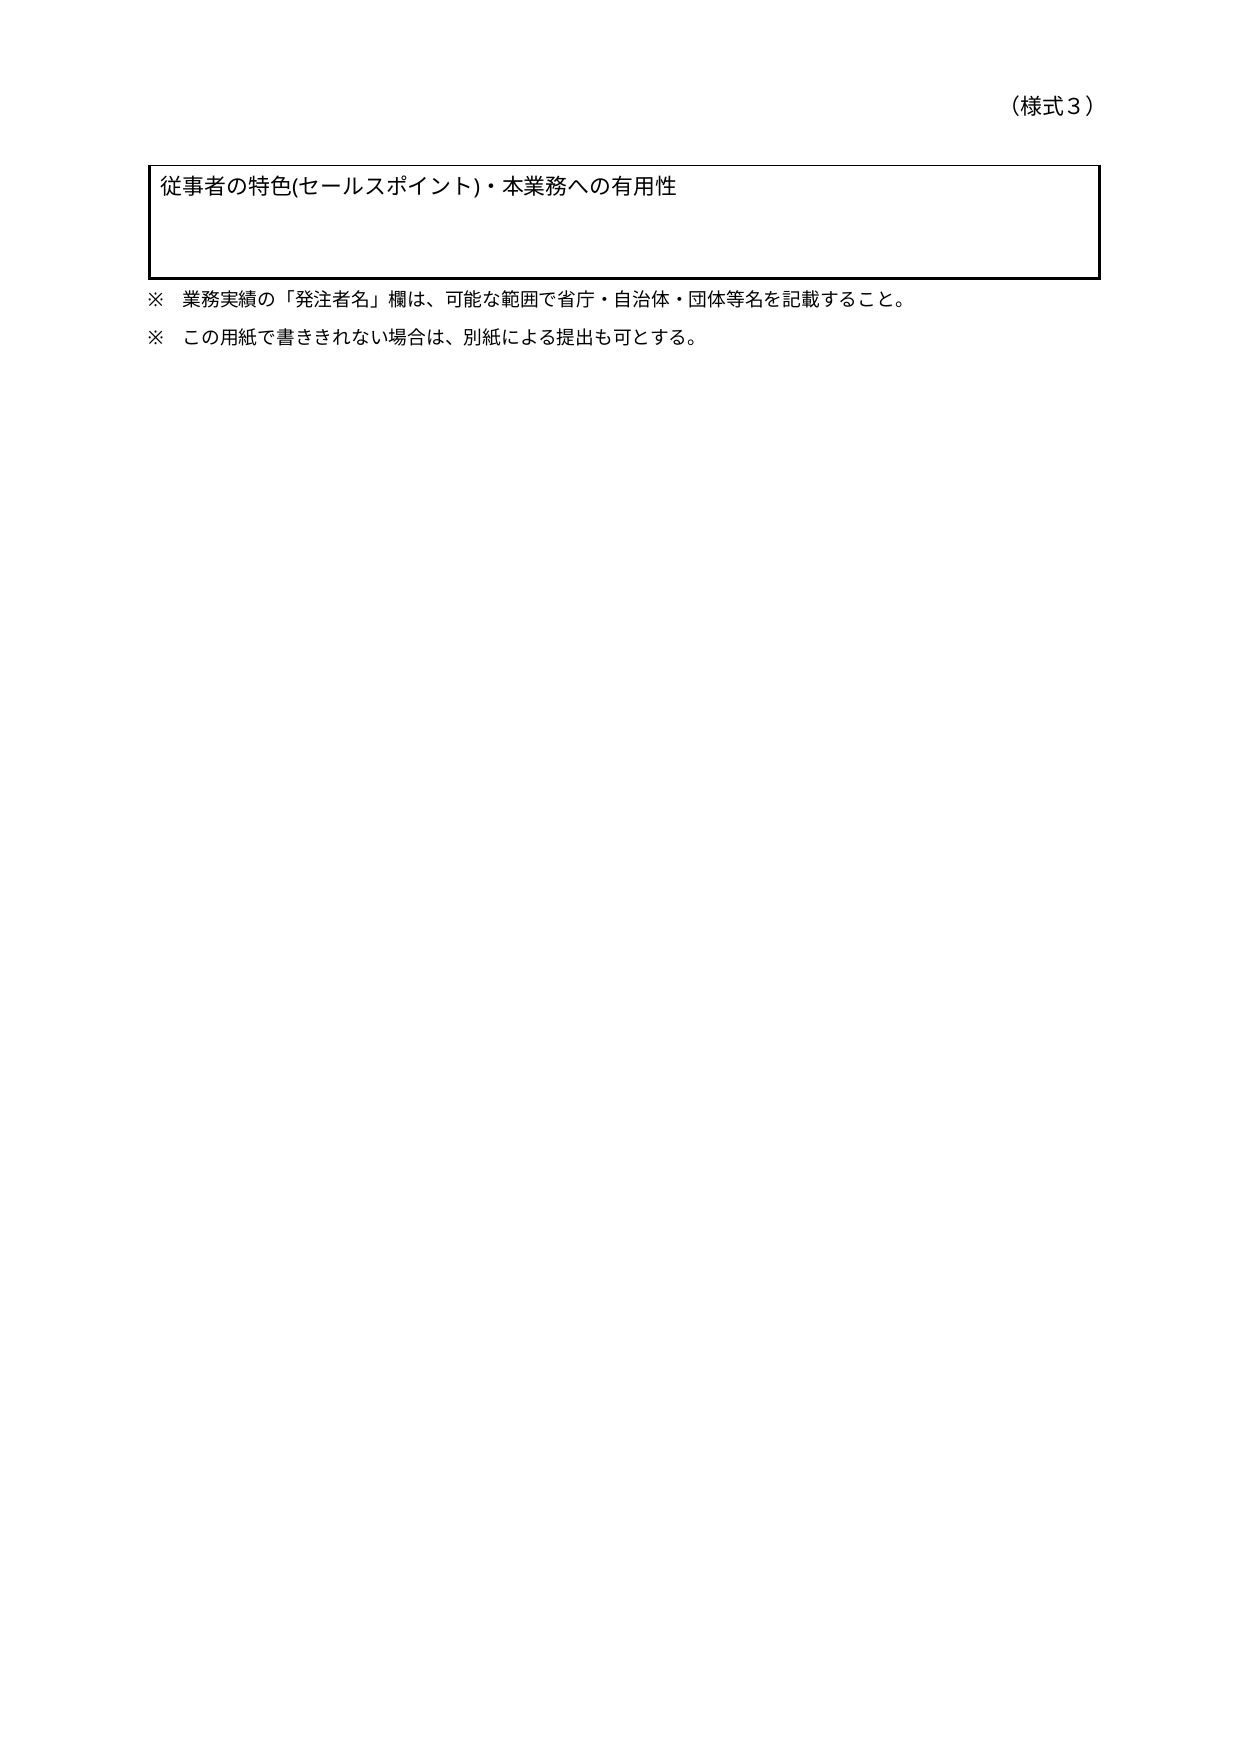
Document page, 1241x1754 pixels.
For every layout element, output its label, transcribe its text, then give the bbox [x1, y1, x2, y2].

text ※ 業務実績の「発注者名」欄は、可能な範囲で省庁・自治体・団体等名を記載すること。 [148, 280, 1107, 318]
text ※ この用紙で書ききれない場合は、別紙による提出も可とする。 [148, 318, 1107, 356]
table_cell 従事者の特色(セールスポイント)・本業務への有用性 [151, 166, 1098, 277]
